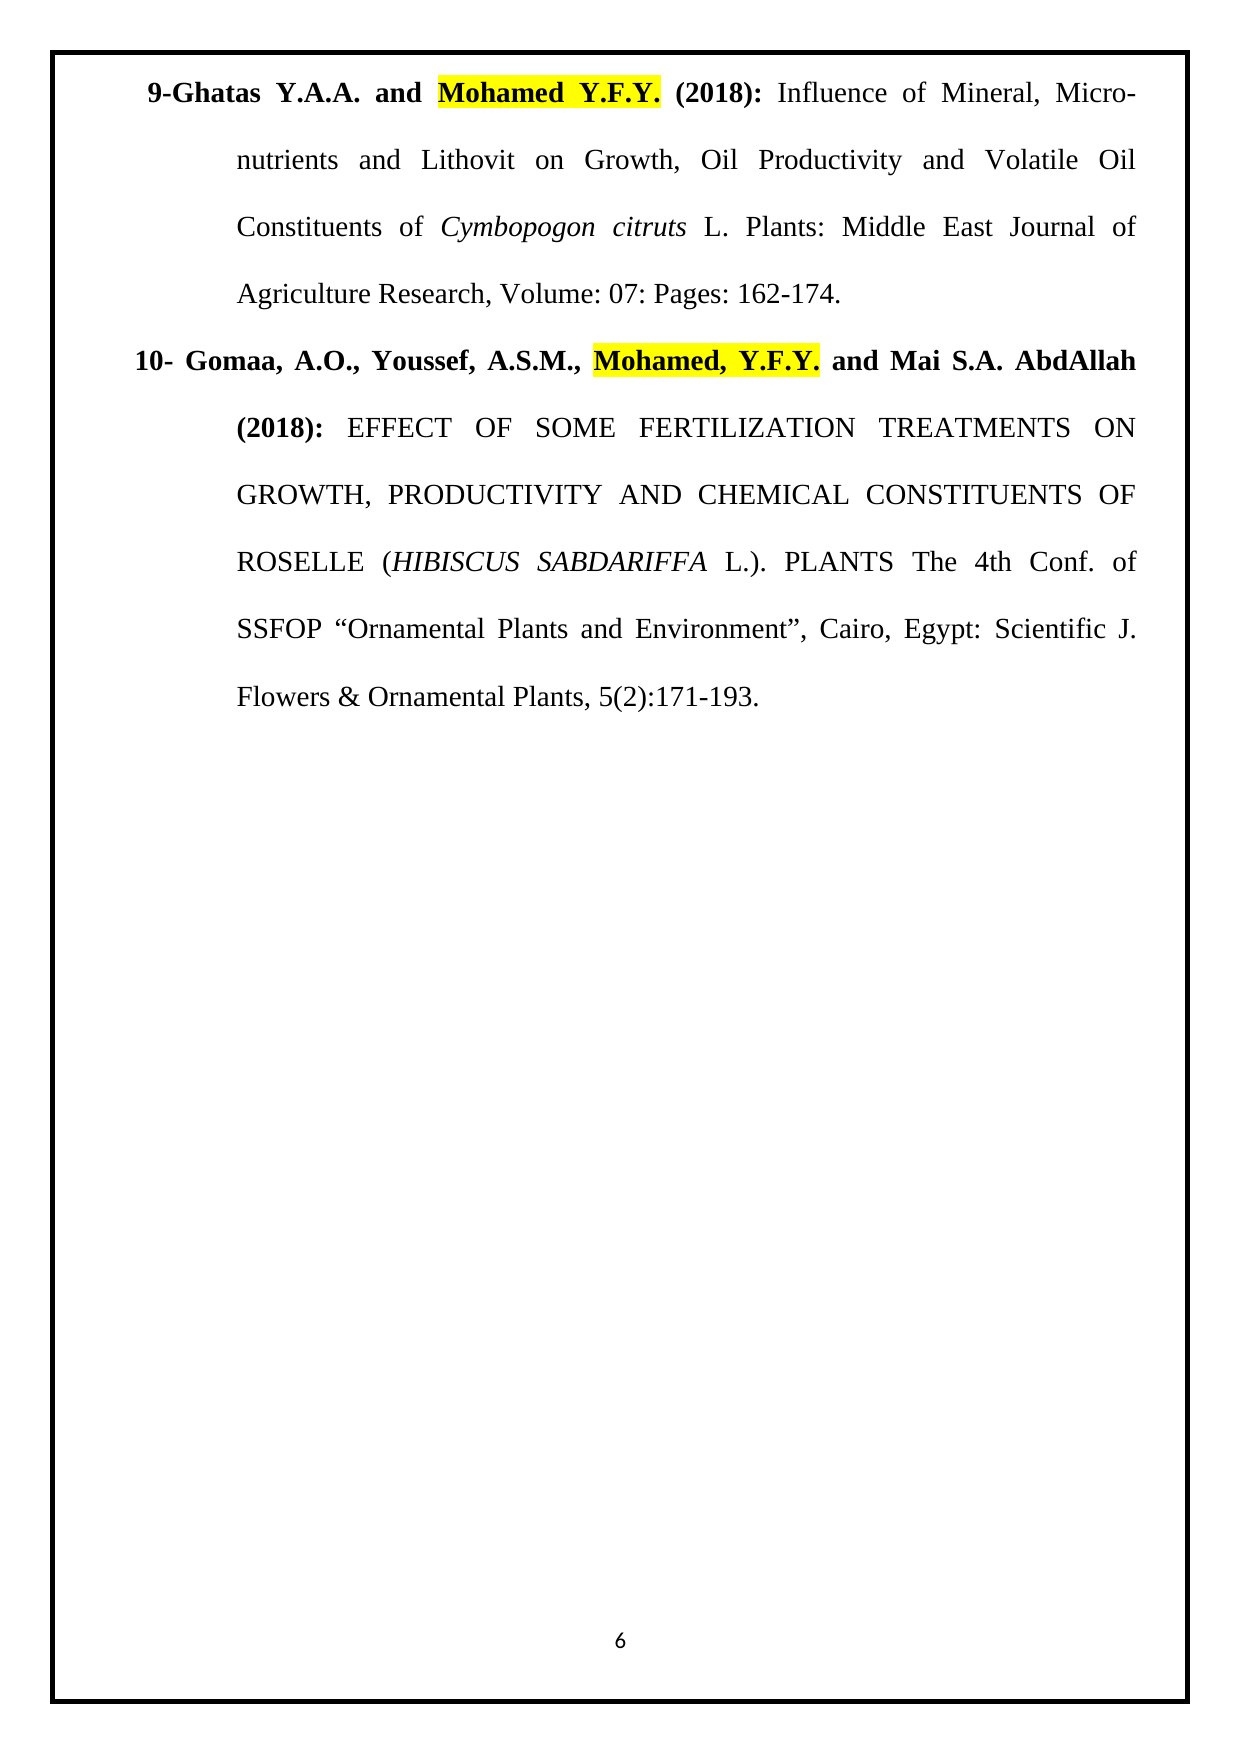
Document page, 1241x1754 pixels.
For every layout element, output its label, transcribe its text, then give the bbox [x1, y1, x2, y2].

text 9-Ghatas Y.A.A. and Mohamed Y.F.Y. (2018): Influence of Mineral, Micro-nutrients and Lithovit on Growth, Oil Productivity and Volatile Oil Constituents of Cymbopogon citruts L. Plants: Middle East Journal of Agriculture Research, Volume: 07: Pages: 162-174. [89, 75, 1137, 310]
text 10- Gomaa, A.O., Youssef, A.S.M., Mohamed, Y.F.Y. and Mai S.A. AbdAllah (2018): EFFECT OF SOME FERTILIZATION TREATMENTS ON GROWTH, PRODUCTIVITY AND CHEMICAL CONSTITUENTS OF ROSELLE (HIBISCUS SABDARIFFA L.). PLANTS The 4th Conf. of SSFOP “Ornamental Plants and Environment”, Cairo, Egypt: Scientific J. Flowers & Ornamental Plants, 5(2):171-193. [89, 343, 1137, 712]
